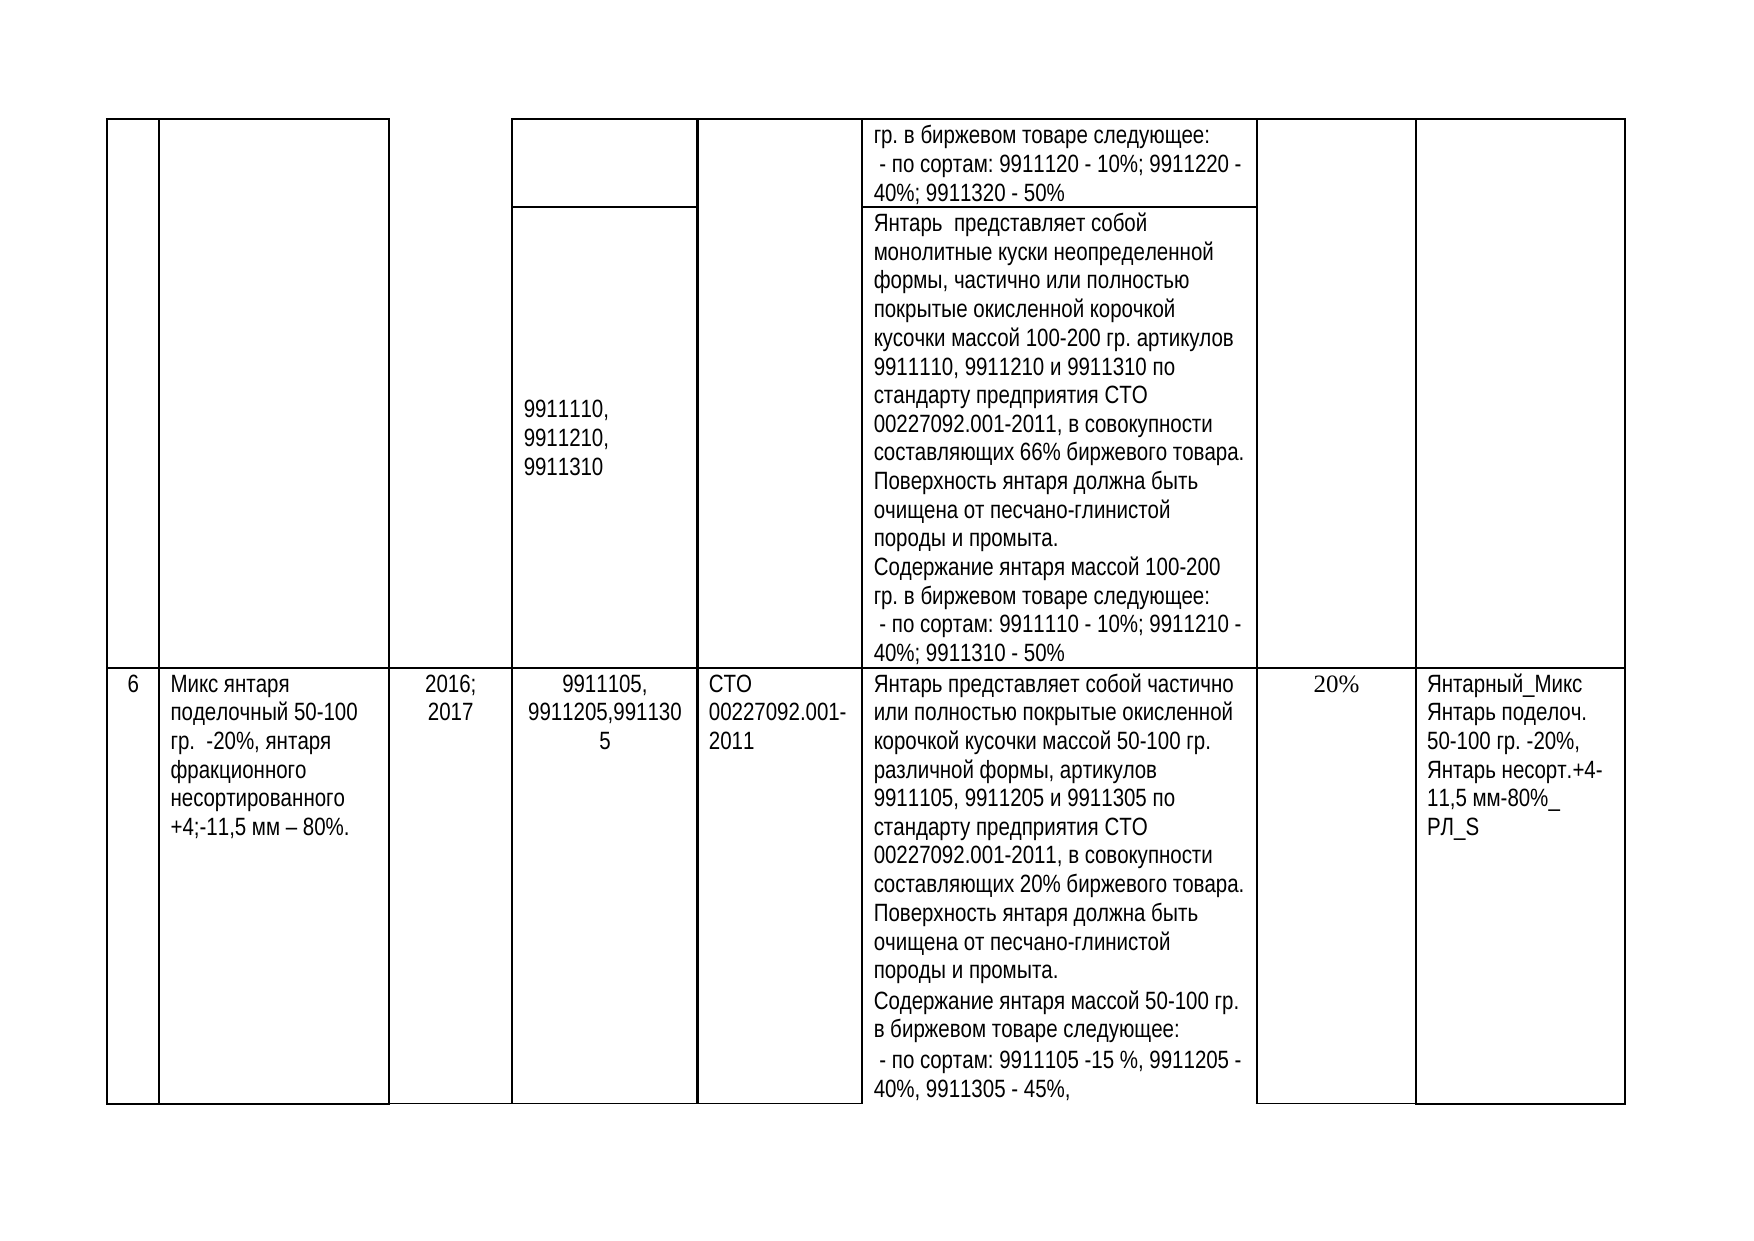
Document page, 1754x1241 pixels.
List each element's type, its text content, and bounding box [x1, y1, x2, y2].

table_cell 20% [1258, 669, 1415, 1102]
table_cell СТО 00227092.001-2011 [699, 669, 861, 1102]
table_cell Янтарный_Микс Янтарь поделоч. 50-100 гр. -20%, Янтарь несорт.+4-11,5 мм-80%_ РЛ_S [1417, 669, 1624, 1102]
table_cell Содержание янтаря массой 50-100 гр. в биржевом товаре следующее: [863, 984, 1256, 1043]
table_cell 9911105, 9911205,9911305 [513, 669, 696, 1102]
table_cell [513, 120, 696, 206]
table_cell 6 [108, 669, 158, 1102]
table_cell Янтарь представляет собой монолитные куски неопределенной формы, частично или полностью покрытые окисленной корочкой кусочки массой 100-200 гр. артикулов 9911110, 9911210 и 9911310 по стандарту предприятия СТО 00227092.001-2011, в совокупности составляющих 66% биржевого товара. Поверхность янтаря должна быть очищена от песчано-глинистой породы и промыта. Содержание янтаря массой 100-200 гр. в биржевом товаре следующее: - по сортам: 9911110 - 10%; 9911210 - 40%; 9911310 - 50% [863, 208, 1256, 667]
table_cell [863, 120, 1256, 206]
table_cell 2016; 2017 [390, 669, 511, 1102]
table_cell Янтарь представляет собой частично или полностью покрытые окисленной корочкой кусочки массой 50-100 гр. различной формы, артикулов 9911105, 9911205 и 9911305 по стандарту предприятия СТО 00227092.001-2011, в совокупности составляющих 20% биржевого товара. Поверхность янтаря должна быть очищена от песчано-глинистой породы и промыта. [863, 669, 1256, 984]
table_cell - по сортам: 9911105 -15 %, 9911205 - 40%, 9911305 - 45%, [863, 1043, 1256, 1102]
table_cell Микс янтаря поделочный 50-100 гр. -20%, янтаря фракционного несортированного +4;-11,5 мм – 80%. [160, 669, 388, 1102]
table_cell 9911110, 9911210, 9911310 [513, 208, 696, 667]
